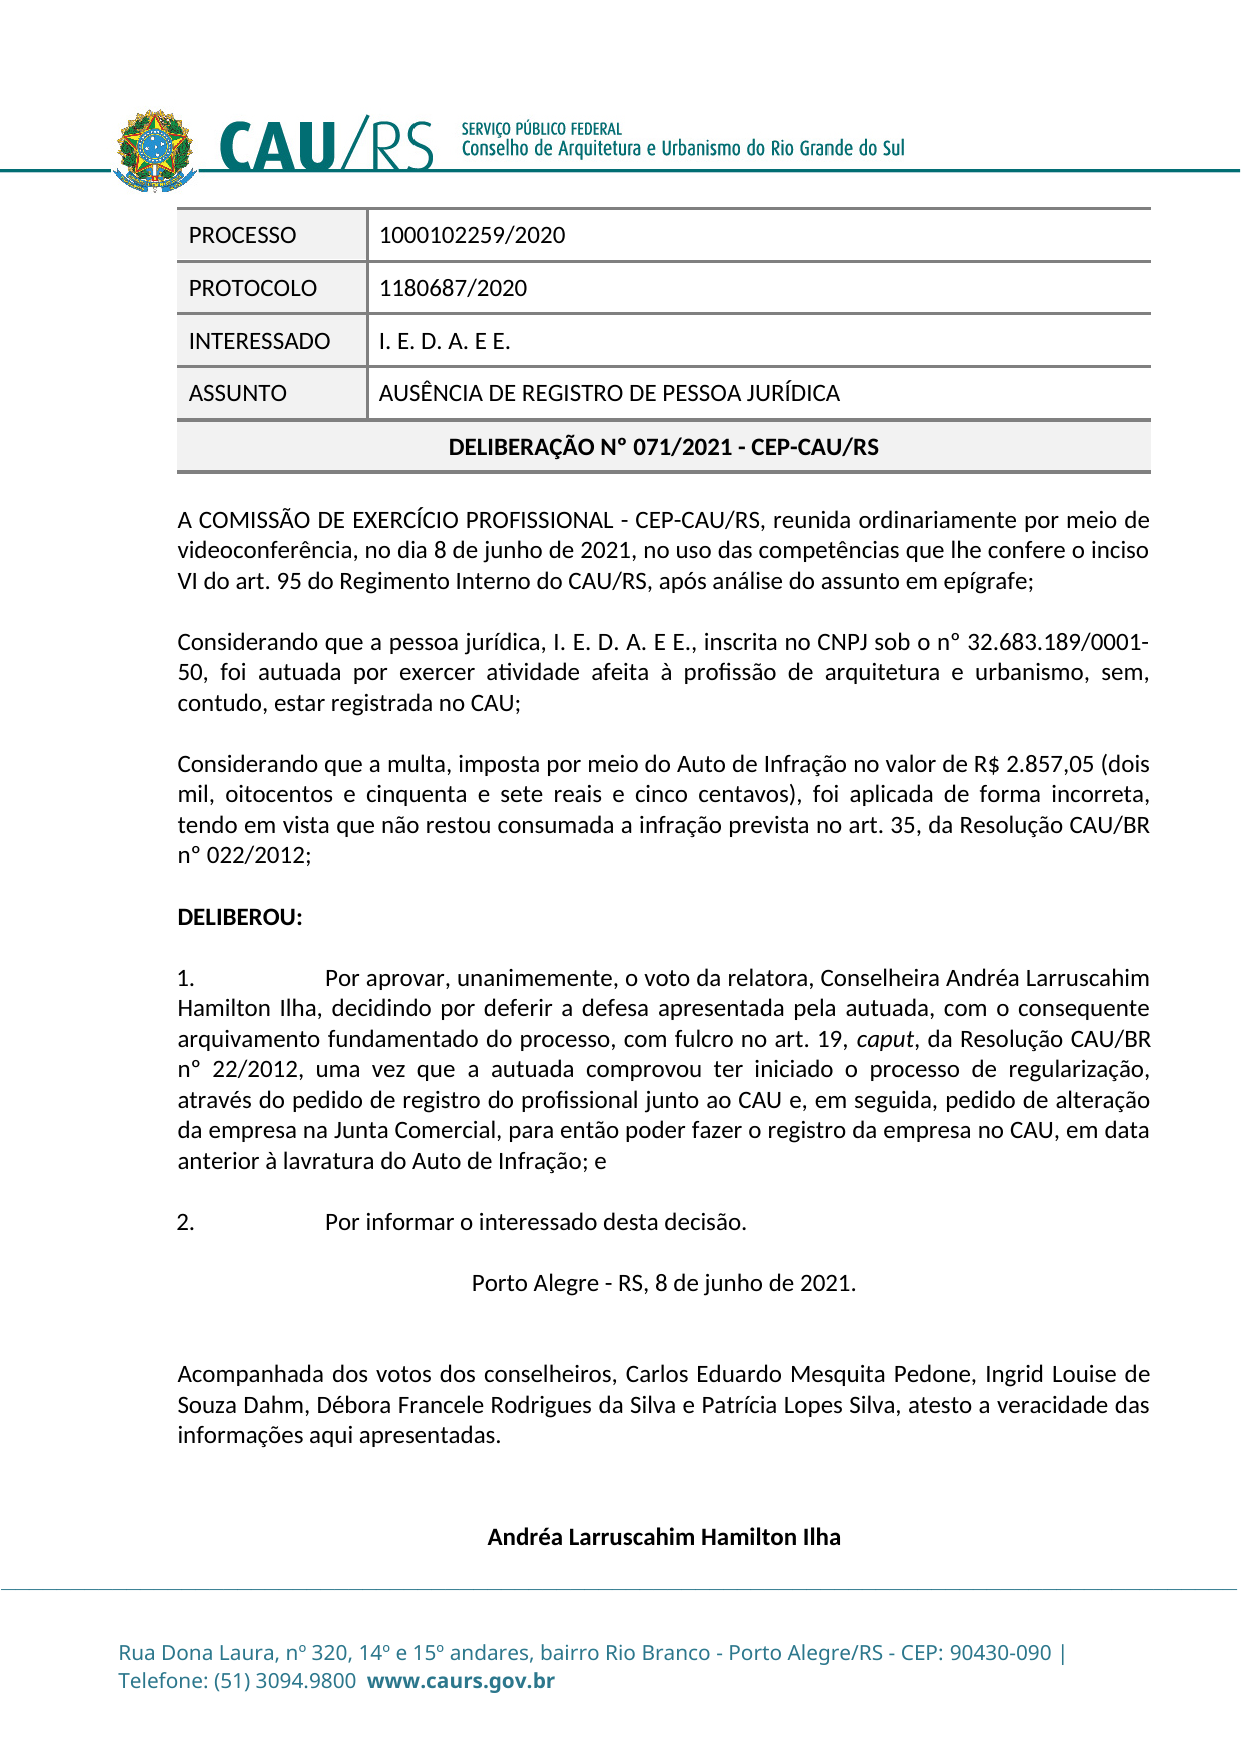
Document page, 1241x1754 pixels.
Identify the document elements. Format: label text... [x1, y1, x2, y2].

table_cell I. E. D. A. E E. [369, 315, 1151, 365]
text Porto Alegre - RS, 8 de junho de 2021. [177, 1267, 1152, 1297]
table_header 1000102259/2020 [369, 210, 1151, 259]
list Por aprovar, unanimemente, o voto da relatora, Conselheira Andréa Larruscahim Hamilton Ilha, decidindo por deferir a defesa apresentada pela autuada, com o consequente arquivamento fundamentado do processo, com fulcro no art. 19, caput, da Resolução CAU/BR nº 22/2012, uma vez que a autuada comprovou ter iniciado o processo de regularização, através do pedido de registro do profissional junto ao CAU e, em seguida, pedido de alteração da empresa na Junta Comercial, para então poder fazer o registro da empresa no CAU, em data anterior à lavratura do Auto de Infração; e [176, 962, 1152, 1175]
table_cell PROTOCOLO [177, 263, 366, 312]
text Andréa Larruscahim Hamilton Ilha [177, 1521, 1152, 1552]
text Considerando que a pessoa jurídica, I. E. D. A. E E., inscrita no CNPJ sob o nº 32.683.189/0001-50, foi autuada por exercer atividade afeita à profissão de arquitetura e urbanismo, sem, contudo, estar registrada no CAU; [177, 626, 1152, 718]
picture [0, 43, 1241, 203]
table_cell AUSÊNCIA DE REGISTRO DE PESSOA JURÍDICA [369, 368, 1151, 418]
table_cell INTERESSADO [177, 315, 366, 365]
table_cell 1180687/2020 [369, 263, 1151, 312]
text DELIBEROU: [177, 901, 1152, 931]
text A COMISSÃO DE EXERCÍCIO PROFISSIONAL - CEP-CAU/RS, reunida ordinariamente por meio de videoconferência, no dia 8 de junho de 2021, no uso das competências que lhe confere o inciso VI do art. 95 do Regimento Interno do CAU/RS, após análise do assunto em epígrafe; [177, 504, 1152, 596]
list Por informar o interessado desta decisão. [176, 1206, 1152, 1236]
table_header PROCESSO [177, 210, 366, 259]
table_cell DELIBERAÇÃO Nº 071/2021 - CEP-CAU/RS [177, 422, 1151, 470]
table_cell ASSUNTO [177, 368, 366, 418]
text Considerando que a multa, imposta por meio do Auto de Infração no valor de R$ 2.857,05 (dois mil, oitocentos e cinquenta e sete reais e cinco centavos), foi aplicada de forma incorreta, tendo em vista que não restou consumada a infração prevista no art. 35, da Resolução CAU/BR nº 022/2012; [177, 748, 1152, 870]
text Acompanhada dos votos dos conselheiros, Carlos Eduardo Mesquita Pedone, Ingrid Louise de Souza Dahm, Débora Francele Rodrigues da Silva e Patrícia Lopes Silva, atesto a veracidade das informações aqui apresentadas. [177, 1358, 1152, 1450]
